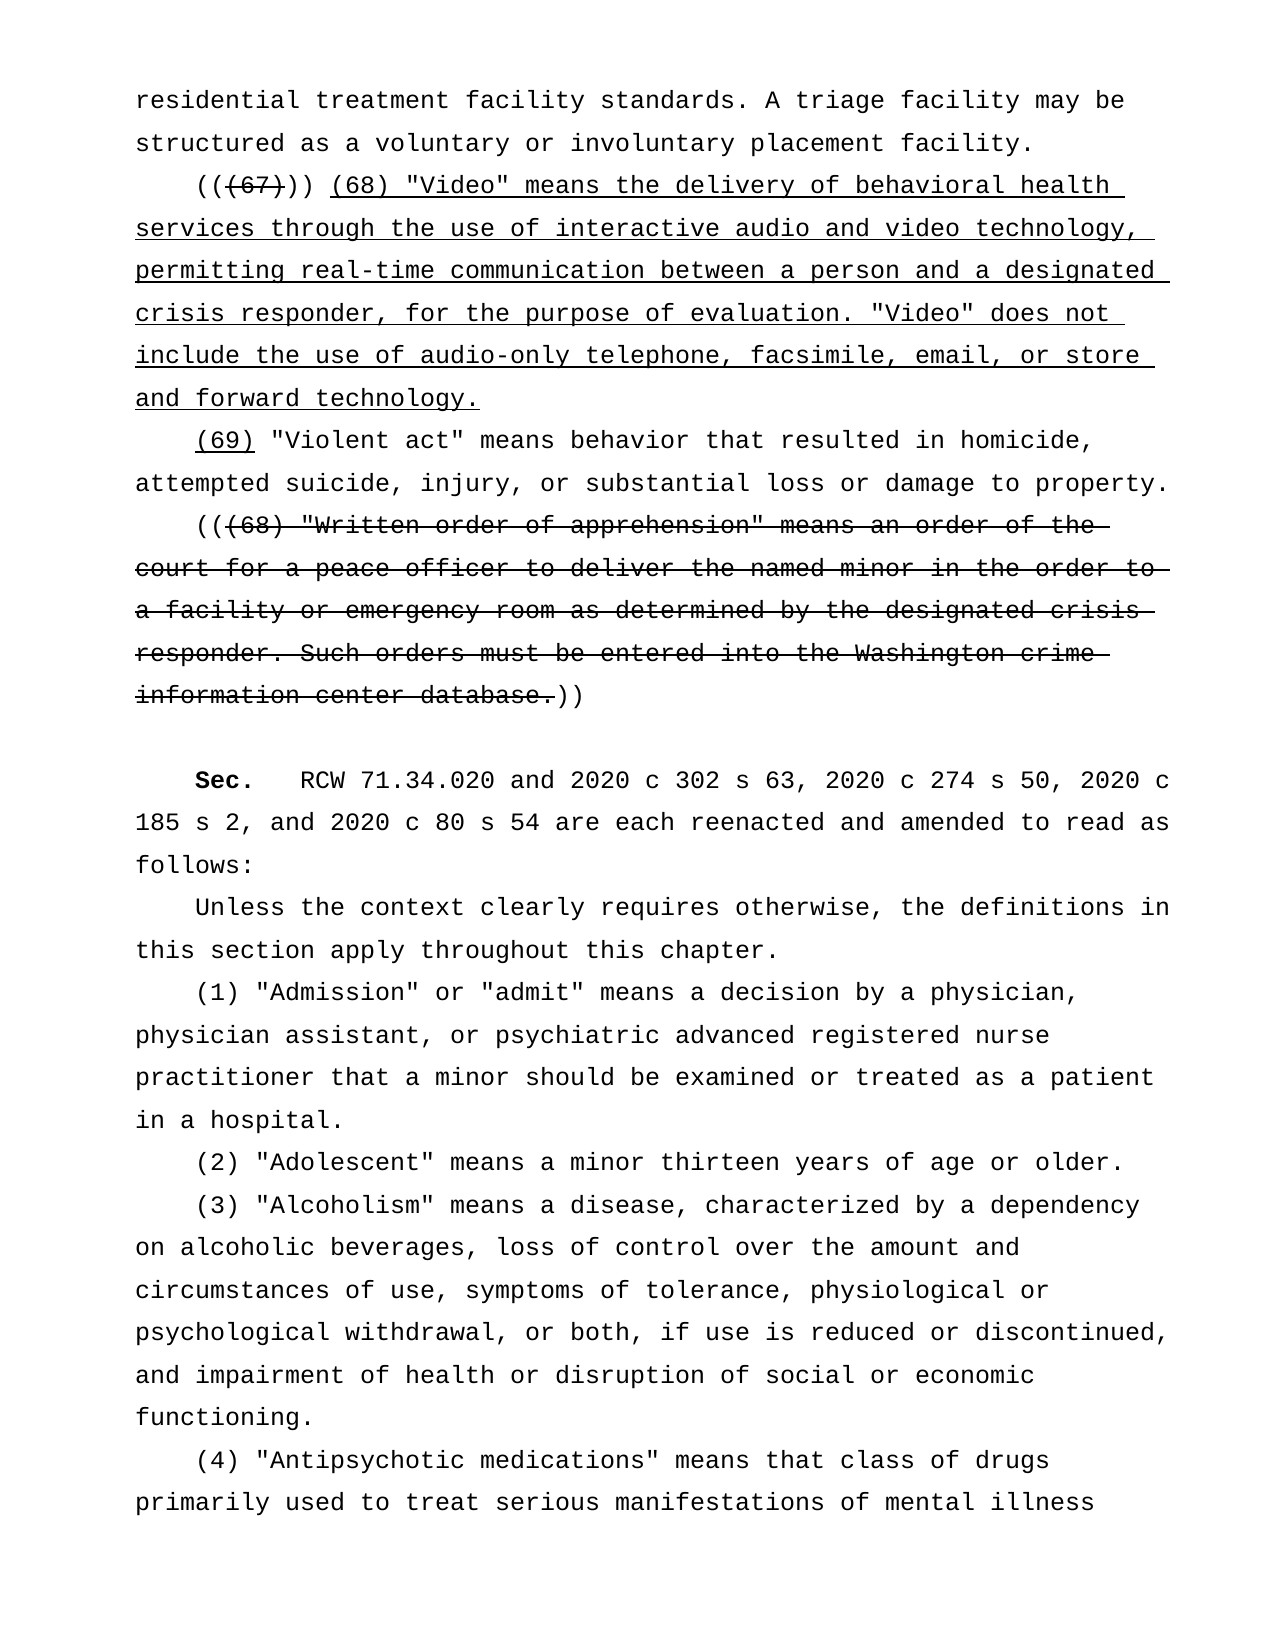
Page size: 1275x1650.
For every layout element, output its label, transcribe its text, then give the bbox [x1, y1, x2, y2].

text (2) "Adolescent" means a minor thirteen years of age or older. [135, 1137, 1170, 1179]
text (((68) "Written order of apprehension" means an order of the court for a peace officer to deliver the named minor in the order to a facility or emergency room as determined by the designated crisis responder. Such orders must be entered into the Washington crime information center database.)) [135, 500, 1170, 569]
text (((67))) (68) "Video" means the delivery of behavioral health services through the use of interactive audio and video technology, permitting real-time communication between a person and a designated crisis responder, for the purpose of evaluation. "Video" does not include the use of audio-only telephone, facsimile, email, or store and forward technology. [135, 283, 1170, 415]
text Unless the context clearly requires otherwise, the definitions in this section apply throughout this chapter. [135, 882, 1170, 967]
text (((68) "Written order of apprehension" means an order of the court for a peace officer to deliver the named minor in the order to a facility or emergency room as determined by the designated crisis responder. Such orders must be entered into the Washington crime information center database.)) [135, 571, 1170, 712]
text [135, 1434, 1170, 1519]
text (((67))) (68) "Video" means the delivery of behavioral health services through the use of interactive audio and video technology, permitting real-time communication between a person and a designated crisis responder, for the purpose of evaluation. "Video" does not include the use of audio-only telephone, facsimile, email, or store and forward technology. [135, 160, 1170, 281]
text (1) "Admission" or "admit" means a decision by a physician, physician assistant, or psychiatric advanced registered nurse practitioner that a minor should be examined or treated as a patient in a hospital. [135, 967, 1170, 1137]
text (69) "Violent act" means behavior that resulted in homicide, attempted suicide, injury, or substantial loss or damage to property. [135, 415, 1170, 500]
text Sec. RCW 71.34.020 and 2020 c 302 s 63, 2020 c 274 s 50, 2020 c 185 s 2, and 2020 c 80 s 54 are each reenacted and amended to read as follows: [135, 754, 1170, 882]
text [135, 75, 1170, 160]
text (3) "Alcoholism" means a disease, characterized by a dependency on alcoholic beverages, loss of control over the amount and circumstances of use, symptoms of tolerance, physiological or psychological withdrawal, or both, if use is reduced or discontinued, and impairment of health or disruption of social or economic functioning. [135, 1179, 1170, 1434]
